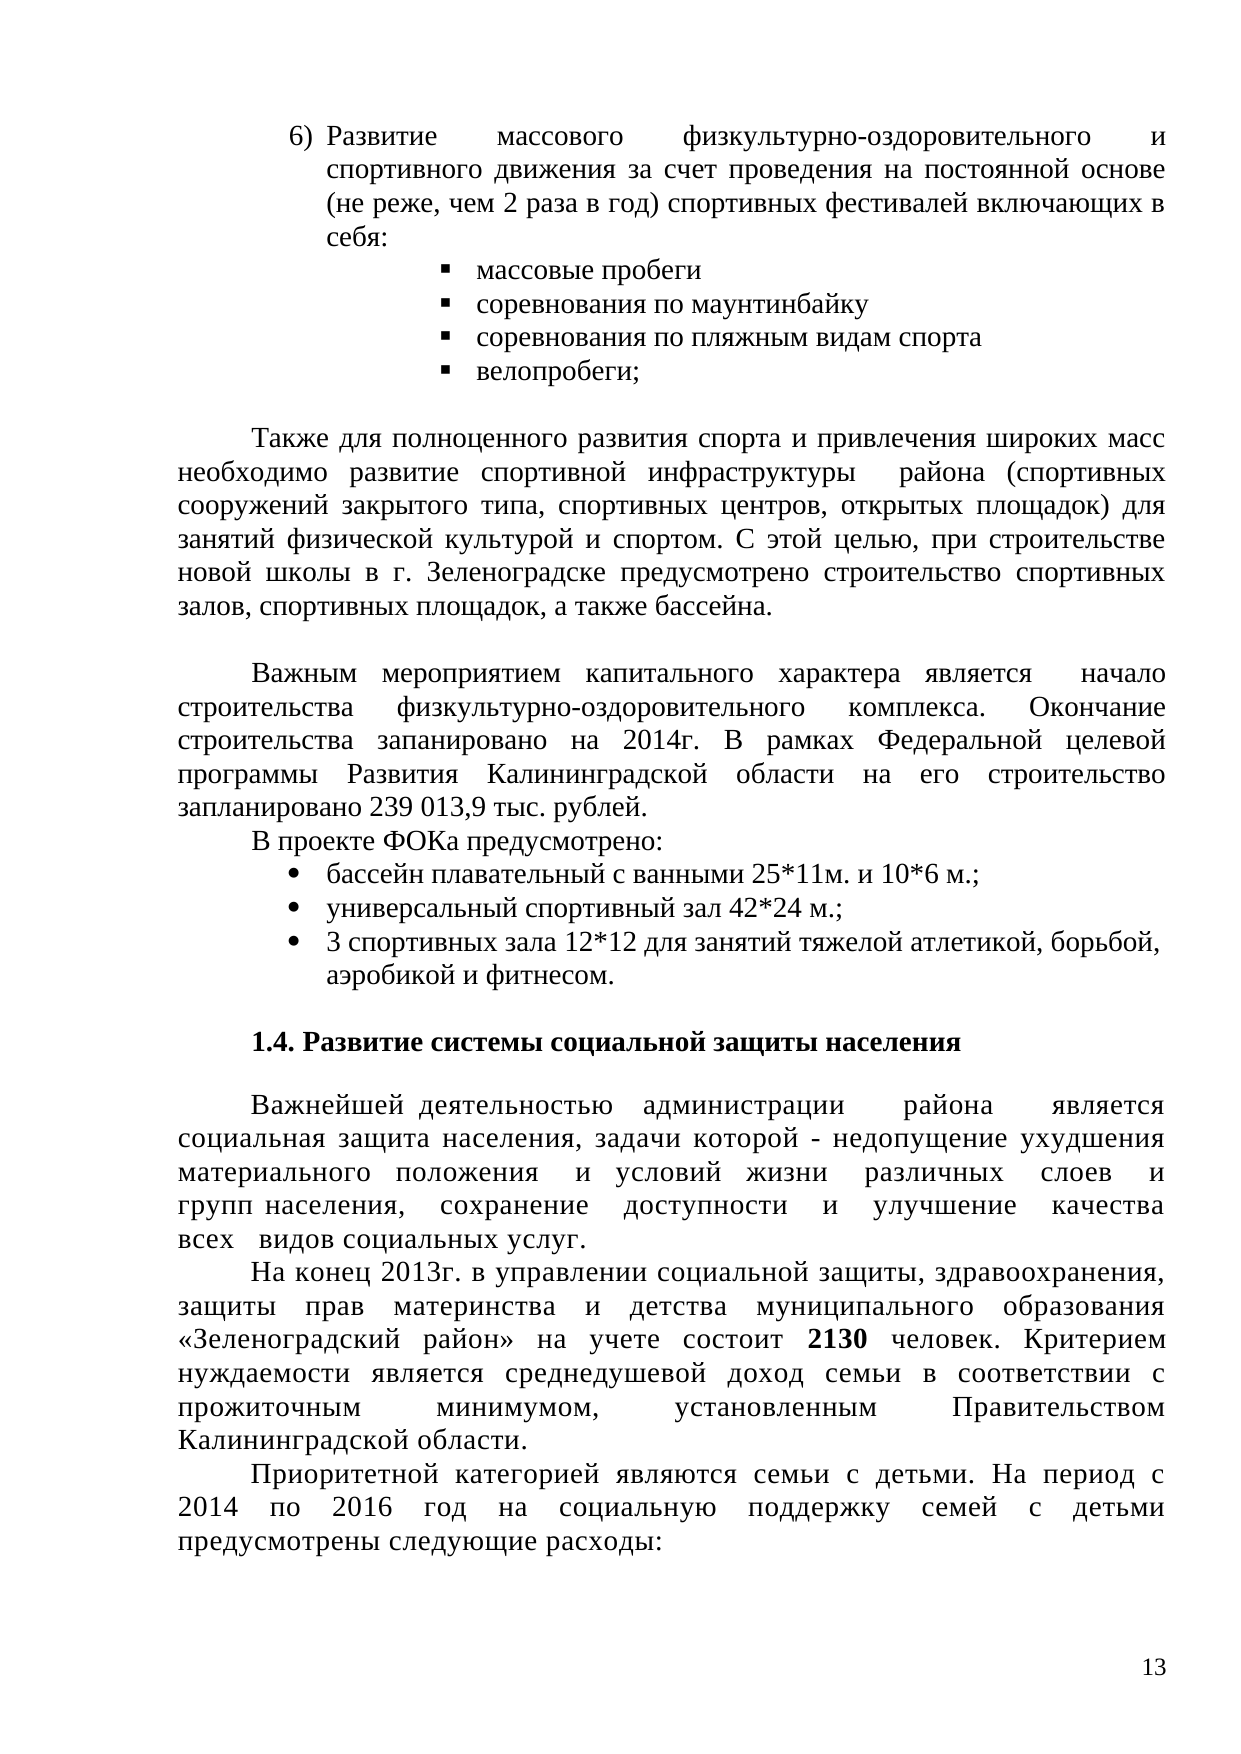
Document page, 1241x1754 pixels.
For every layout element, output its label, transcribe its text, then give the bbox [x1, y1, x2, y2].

list универсальный спортивный зал 42*24 м.; [288, 890, 1167, 924]
text Важным мероприятием капитального характера является начало строительства физкультурно-оздоровительного комплекса. Окончание строительства запанировано на 2014г. В рамках Федеральной целевой программы Развития Калининградской области на его строительство запланировано 239 013,9 тыс. рублей. [177, 655, 1167, 823]
list соревнования по пляжным видам спорта [438, 319, 1167, 353]
list соревнования по маунтинбайку [438, 286, 1167, 319]
list 3 спортивных зала 12*12 для занятий тяжелой атлетикой, борьбой, аэробикой и фитнесом. [288, 924, 1167, 991]
text Приоритетной категорией являются семьи с детьми. На период с 2014 по 2016 год на социальную поддержку семей с детьми предусмотрены следующие расходы: [178, 1456, 1167, 1556]
list массовые пробеги [438, 252, 1167, 286]
text Также для полноценного развития спорта и привлечения широких масс необходимо развитие спортивной инфраструктуры района (спортивных сооружений закрытого типа, спортивных центров, открытых площадок) для занятий физической культурой и спортом. С этой целью, при строительстве новой школы в г. Зеленоградске предусмотрено строительство спортивных залов, спортивных площадок, а также бассейна. [177, 420, 1167, 622]
text Важнейшей деятельностью администрации района является социальная защита населения, задачи которой - недопущение ухудшения материального положения и условий жизни различных слоев и групп населения, сохранение доступности и улучшение качества всех видов социальных услуг. [178, 1087, 1167, 1254]
text На конец 2013г. в управлении социальной защиты, здравоохранения, защиты прав материнства и детства муниципального образования «Зеленоградский район» на учете состоит 2130 человек. Критерием нуждаемости является среднедушевой доход семьи в соответствии с прожиточным минимумом, установленным Правительством Калининградской области. [178, 1254, 1167, 1456]
list велопробеги; [438, 353, 1167, 387]
text В проекте ФОКа предусмотрено: [177, 823, 1167, 856]
list Развитие массового физкультурно-оздоровительного и спортивного движения за счет проведения на постоянной основе (не реже, чем 2 раза в год) спортивных фестивалей включающих в себя: [288, 118, 1167, 252]
subtitle Развитие системы социальной защиты населения [251, 1024, 1167, 1058]
list бассейн плавательный с ванными 25*11м. и 10*6 м.; [288, 856, 1167, 890]
